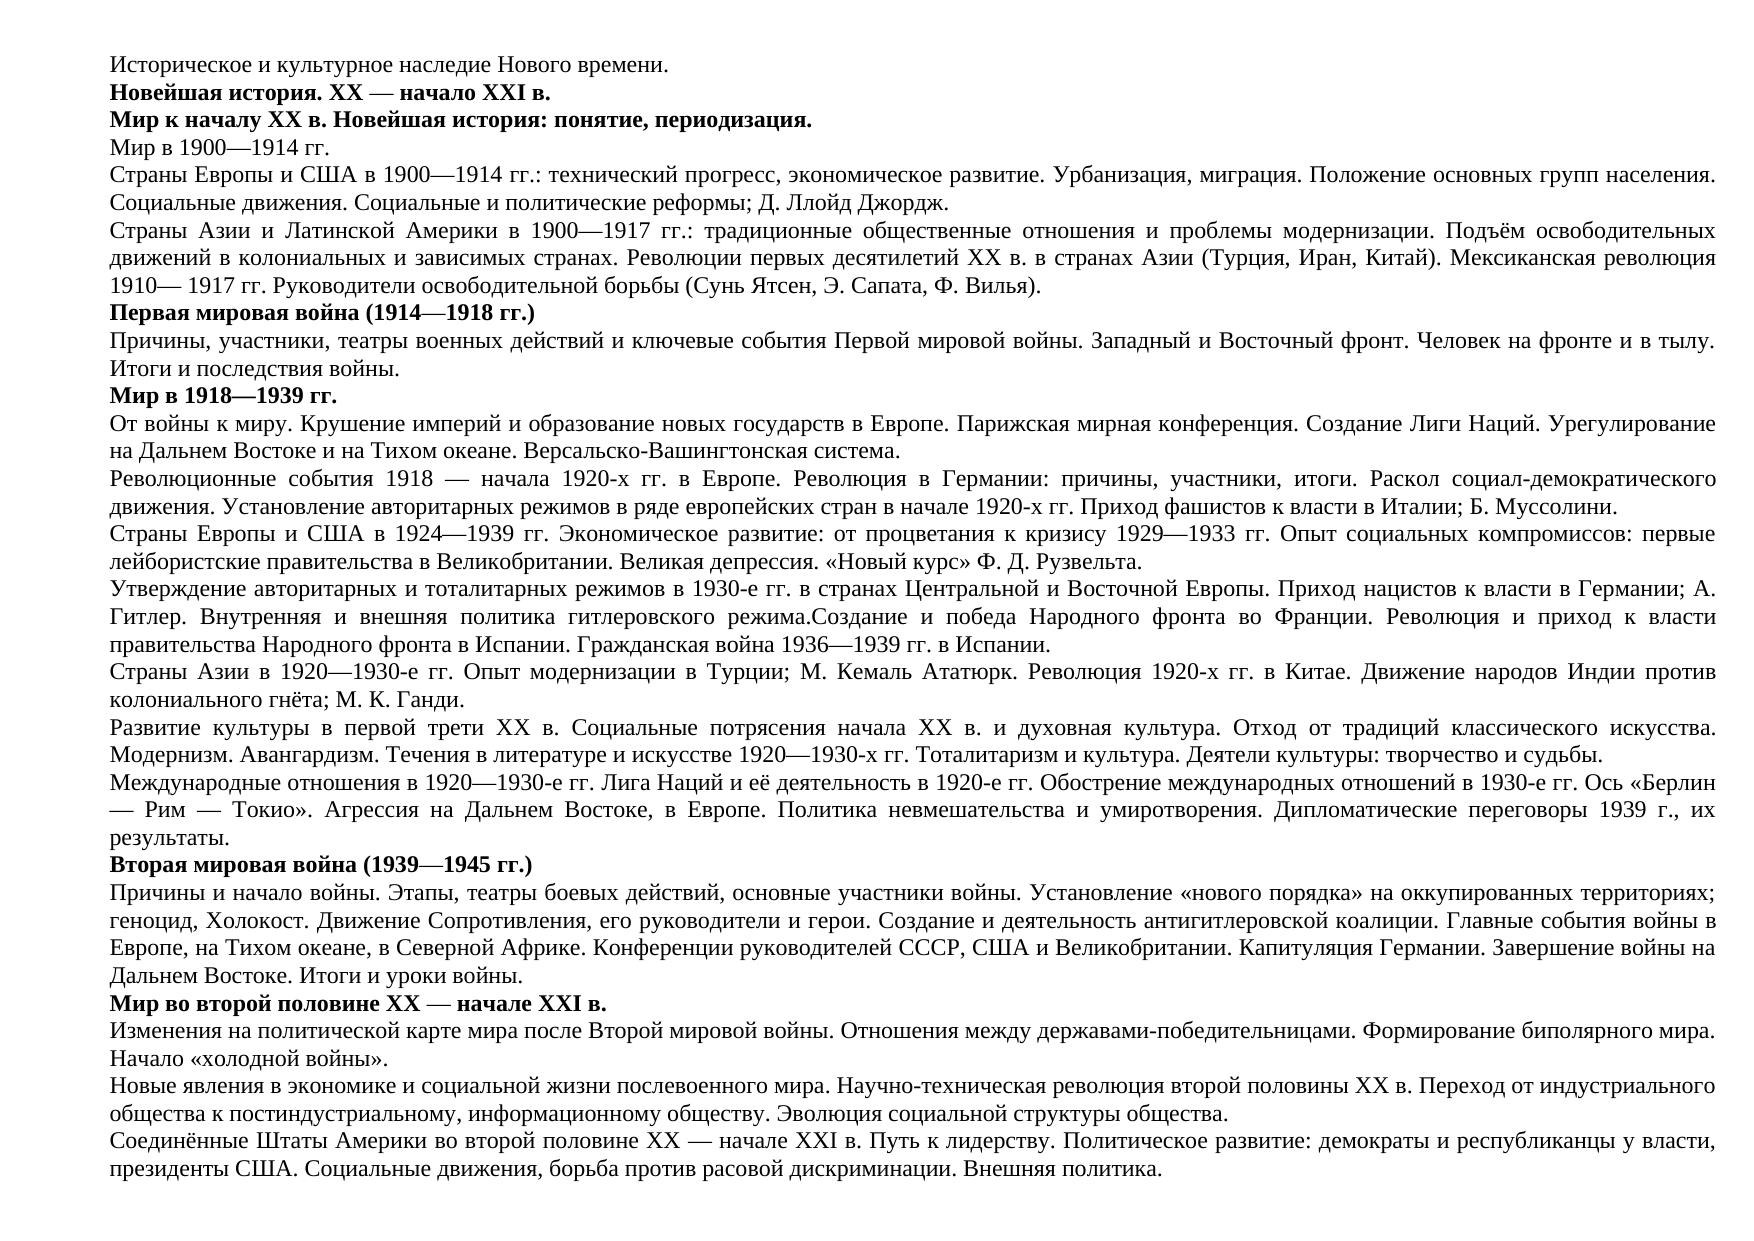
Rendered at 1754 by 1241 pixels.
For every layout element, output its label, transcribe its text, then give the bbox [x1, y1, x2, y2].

text Мир в 1900—1914 гг. [109, 133, 1718, 160]
text Новые явления в экономике и социальной жизни послевоенного мира. Научно-техническая революция второй половины XX в. Переход от индустриального общества к постиндустриальному, информационному обществу. Эволюция социальной структуры общества. [109, 1071, 1718, 1127]
text Страны Европы и США в 1900—1914 гг.: технический прогресс, экономическое развитие. Урбанизация, миграция. Положение основных групп населения. Социальные движения. Социальные и политические реформы; Д. Ллойд Джордж. [109, 160, 1718, 216]
text Страны Азии и Латинской Америки в 1900—1917 гг.: традиционные общественные отношения и проблемы модернизации. Подъём освободительных движений в колониальных и зависимых странах. Революции первых десятилетий ХХ в. в странах Азии (Турция, Иран, Китай). Мексиканская революция 1910— 1917 гг. Руководители освободительной борьбы (Сунь Ятсен, Э. Сапата, Ф. Вилья). [109, 216, 1718, 298]
text Развитие культуры в первой трети XX в. Социальные потрясения начала XX в. и духовная культура. Отход от традиций классического искусства. Модернизм. Авангардизм. Течения в литературе и искусстве 1920—1930-х гг. Тоталитаризм и культура. Деятели культуры: творчество и судьбы. [109, 712, 1718, 768]
text Мир к началу XX в. Новейшая история: понятие, периодизация. [109, 105, 1718, 133]
text Страны Азии в 1920—1930-е гг. Опыт модернизации в Турции; М. Кемаль Ататюрк. Революция 1920-х гг. в Китае. Движение народов Индии против колониального гнёта; М. К. Ганди. [109, 657, 1718, 712]
text Первая мировая война (1914—1918 гг.) [109, 298, 1718, 326]
text Страны Европы и США в 1924—1939 гг. Экономическое развитие: от процветания к кризису 1929—1933 гг. Опыт социальных компромиссов: первые лейбористские правительства в Великобритании. Великая депрессия. «Новый курс» Ф. Д. Рузвельта. [109, 519, 1718, 574]
text Изменения на политической карте мира после Второй мировой войны. Отношения между державами-победительницами. Формирование биполярного мира. Начало «холодной войны». [109, 1016, 1718, 1071]
text Причины и начало войны. Этапы, театры боевых действий, основные участники войны. Установление «нового порядка» на оккупированных территориях; геноцид, Холокост. Движение Сопротивления, его руководители и герои. Создание и деятельность антигитлеровской коалиции. Главные события войны в Европе, на Тихом океане, в Северной Африке. Конференции руководителей СССР, США и Великобритании. Капитуляция Германии. Завершение войны на Дальнем Востоке. Итоги и уроки войны. [109, 878, 1718, 988]
text Новейшая история. ХХ — начало XXI в. [109, 78, 1718, 105]
text Революционные события 1918 — начала 1920-х гг. в Европе. Революция в Германии: причины, участники, итоги. Раскол социал-демократического движения. Установление авторитарных режимов в ряде европейских стран в начале 1920-х гг. Приход фашистов к власти в Италии; Б. Муссолини. [109, 464, 1718, 519]
text Соединённые Штаты Америки во второй половине XX — начале XXI в. Путь к лидерству. Политическое развитие: демократы и республиканцы у власти, президенты США. Социальные движения, борьба против расовой дискриминации. Внешняя политика. [109, 1127, 1718, 1182]
text Мир во второй половине XX — начале XXI в. [109, 988, 1718, 1016]
text Мир в 1918—1939 гг. [109, 381, 1718, 409]
text Историческое и культурное наследие Нового времени. [109, 50, 1718, 78]
text Вторая мировая война (1939—1945 гг.) [109, 851, 1718, 878]
text Утверждение авторитарных и тоталитарных режимов в 1930-е гг. в странах Центральной и Восточной Европы. Приход нацистов к власти в Германии; А. Гитлер. Внутренняя и внешняя политика гитлеровского режима.Создание и победа Народного фронта во Франции. Революция и приход к власти правительства Народного фронта в Испании. Гражданская война 1936—1939 гг. в Испании. [109, 574, 1718, 657]
text От войны к миру. Крушение империй и образование новых государств в Европе. Парижская мирная конференция. Создание Лиги Наций. Урегулирование на Дальнем Востоке и на Тихом океане. Версальско-Вашингтонская система. [109, 409, 1718, 464]
text Международные отношения в 1920—1930-е гг. Лига Наций и её деятельность в 1920-е гг. Обострение международных отношений в 1930-е гг. Ось «Берлин — Рим — Токио». Агрессия на Дальнем Востоке, в Европе. Политика невмешательства и умиротворения. Дипломатические переговоры 1939 г., их результаты. [109, 768, 1718, 851]
text Причины, участники, театры военных действий и ключевые события Первой мировой войны. Западный и Восточный фронт. Человек на фронте и в тылу. Итоги и последствия войны. [109, 326, 1718, 381]
